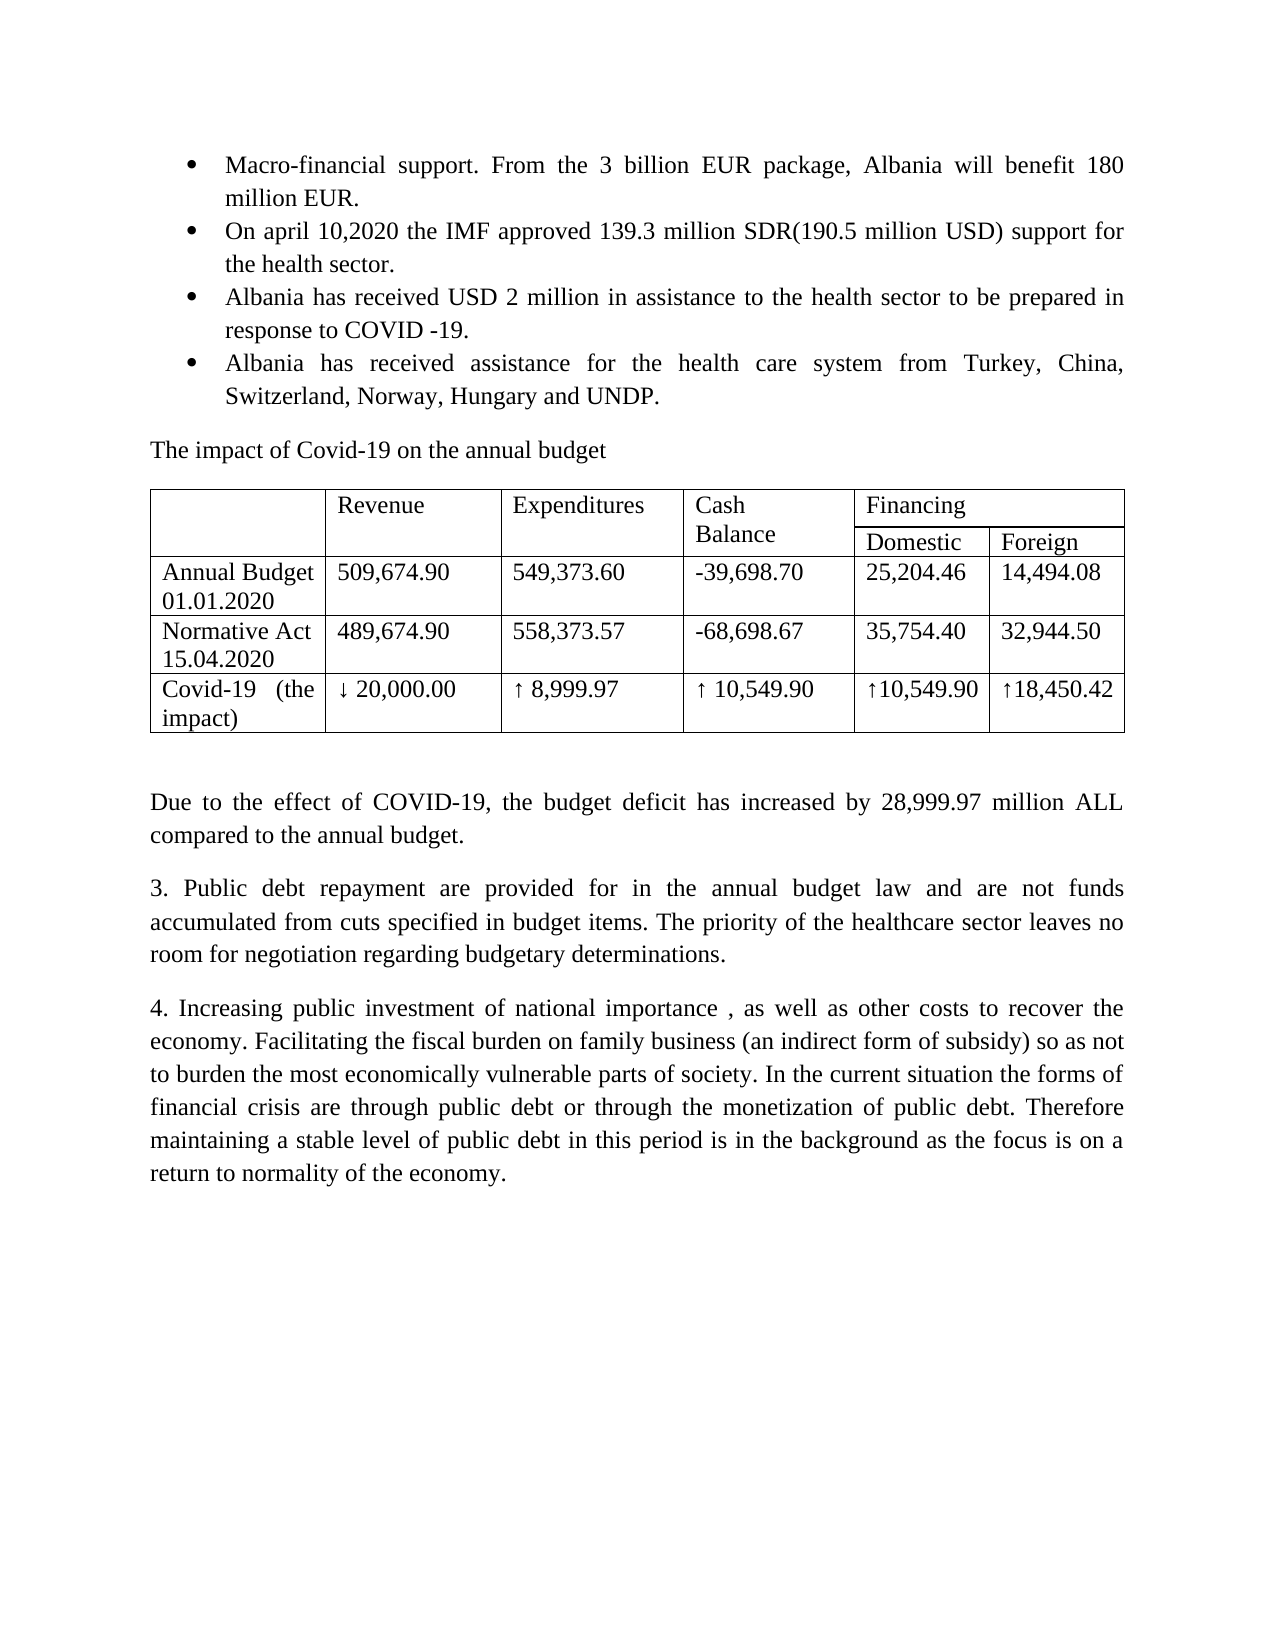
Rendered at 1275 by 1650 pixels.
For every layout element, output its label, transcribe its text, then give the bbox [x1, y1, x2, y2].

table_header Revenue [326, 490, 501, 556]
table_cell 558,373.57 [502, 616, 683, 673]
list Albania has received USD 2 million in assistance to the health sector to be prepared in response to COVID -19. [187, 282, 1125, 344]
table_cell 25,204.46 [855, 557, 989, 615]
table_cell Normative Act 15.04.2020 [151, 616, 325, 673]
table_cell ↓ 20,000.00 [326, 674, 501, 732]
table_cell 14,494.08 [990, 557, 1124, 615]
table_cell ↑18,450.42 [990, 674, 1124, 732]
table_header Cash Balance [684, 490, 854, 556]
table_cell ↑ 10,549.90 [684, 674, 854, 732]
table_cell -39,698.70 [684, 557, 854, 615]
text The impact of Covid-19 on the annual budget [150, 435, 1125, 464]
table_cell 509,674.90 [326, 557, 501, 615]
table_cell 32,944.50 [990, 616, 1124, 673]
text 3. Public debt repayment are provided for in the annual budget law and are not funds accumulated from cuts specified in budget items. The priority of the healthcare sector leaves no room for negotiation regarding budgetary determinations. [150, 873, 1125, 968]
table_cell -68,698.67 [684, 616, 854, 673]
table_header Expenditures [502, 490, 683, 556]
list On april 10,2020 the IMF approved 139.3 million SDR(190.5 million USD) support for the health sector. [187, 216, 1125, 278]
table_cell 549,373.60 [502, 557, 683, 615]
table_cell Foreign [990, 528, 1124, 556]
table_cell 489,674.90 [326, 616, 501, 673]
table_header [151, 490, 325, 556]
table_cell Covid-19 (the impact) [151, 674, 325, 732]
text Due to the effect of COVID-19, the budget deficit has increased by 28,999.97 million ALL compared to the annual budget. [150, 787, 1125, 848]
table_cell 35,754.40 [855, 616, 989, 673]
table_header Financing [855, 490, 1124, 526]
table_cell ↑ 8,999.97 [502, 674, 683, 732]
text 4. Increasing public investment of national importance , as well as other costs to recover the economy. Facilitating the fiscal burden on family business (an indirect form of subsidy) so as not to burden the most economically vulnerable parts of society. In the current situation the forms of financial crisis are through public debt or through the monetization of public debt. Therefore maintaining a stable level of public debt in this period is in the background as the focus is on a return to normality of the economy. [150, 993, 1125, 1187]
table_cell Domestic [855, 528, 989, 556]
table_cell ↑10,549.90 [855, 674, 989, 732]
table_cell Annual Budget 01.01.2020 [151, 557, 325, 615]
list Macro-financial support. From the 3 billion EUR package, Albania will benefit 180 million EUR. [187, 150, 1125, 212]
list Albania has received assistance for the health care system from Turkey, China, Switzerland, Norway, Hungary and UNDP. [187, 348, 1125, 410]
